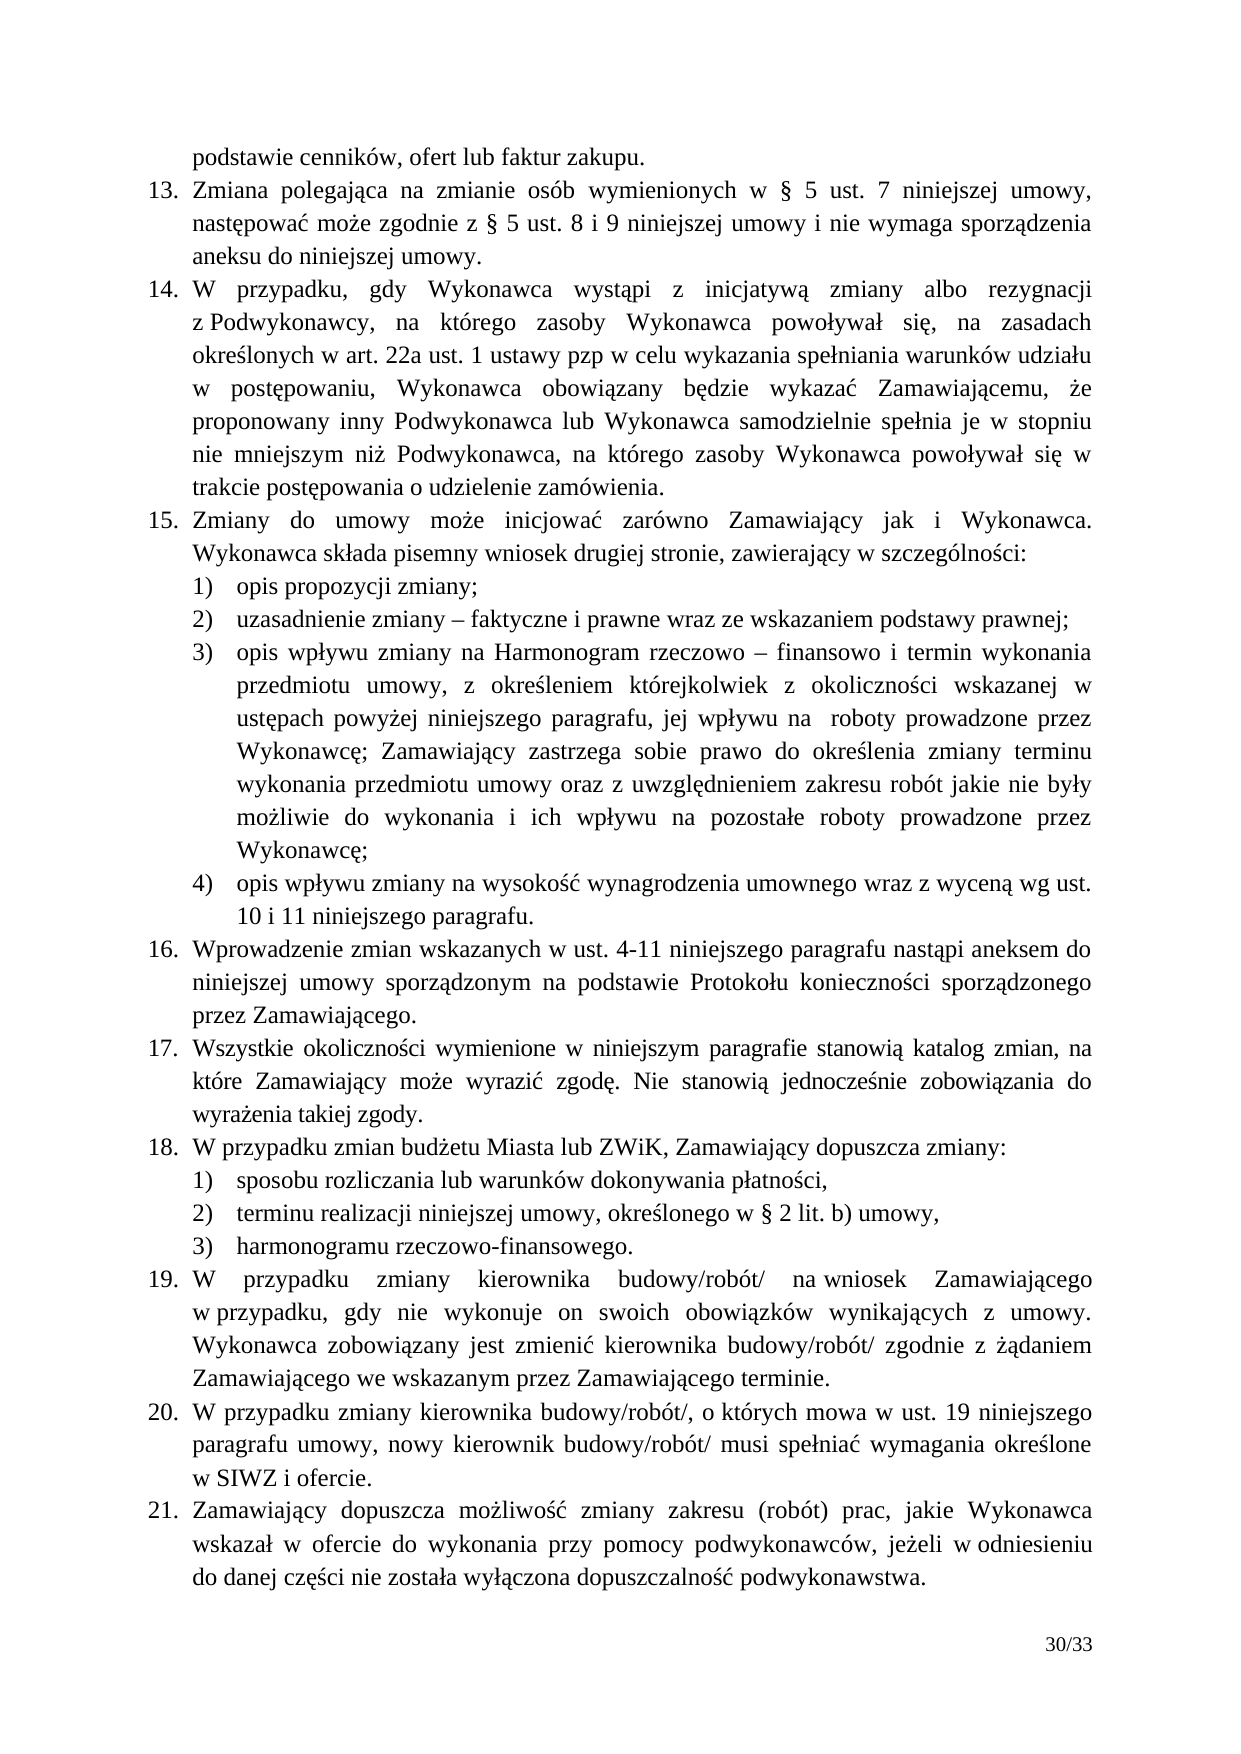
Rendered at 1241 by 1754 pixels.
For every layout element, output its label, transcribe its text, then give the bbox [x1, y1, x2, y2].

list W przypadku zmiany kierownika budowy/robót/, o których mowa w ust. 19 niniejszego paragrafu umowy, nowy kierownik budowy/robót/ musi spełniać wymagania określone w SIWZ i ofercie. [148, 1397, 1092, 1491]
list 16. Wprowadzenie zmian wskazanych w ust. 4-11 niniejszego paragrafu nastąpi aneksem do niniejszej umowy sporządzonym na podstawie Protokołu konieczności sporządzonego przez Zamawiającego. [148, 934, 1092, 1029]
list W przypadku zmiany kierownika budowy/robót/ na wniosek Zamawiającego w przypadku, gdy nie wykonuje on swoich obowiązków wynikających z umowy. Wykonawca zobowiązany jest zmienić kierownika budowy/robót/ zgodnie z żądaniem Zamawiającego we wskazanym przez Zamawiającego terminie. [148, 1264, 1092, 1392]
list 15. Zmiany do umowy może inicjować zarówno Zamawiający jak i Wykonawca. Wykonawca składa pisemny wniosek drugiej stronie, zawierający w szczególności: [148, 505, 1092, 567]
list opis wpływu zmiany na wysokość wynagrodzenia umownego wraz z wyceną wg ust. 10 i 11 niniejszego paragrafu. [192, 868, 1092, 930]
list Zamawiający dopuszcza możliwość zmiany zakresu (robót) prac, jakie Wykonawca wskazał w ofercie do wykonania przy pomocy podwykonawców, jeżeli w odniesieniu do danej części nie została wyłączona dopuszczalność podwykonawstwa. [148, 1496, 1092, 1590]
list sposobu rozliczania lub warunków dokonywania płatności, [192, 1165, 1092, 1194]
list terminu realizacji niniejszej umowy, określonego w § 2 lit. b) umowy, [192, 1198, 1092, 1227]
list uzasadnienie zmiany – faktyczne i prawne wraz ze wskazaniem podstawy prawnej; [192, 604, 1092, 633]
list opis wpływu zmiany na Harmonogram rzeczowo – finansowo i termin wykonania przedmiotu umowy, z określeniem którejkolwiek z okoliczności wskazanej w ustępach powyżej niniejszego paragrafu, jej wpływu na roboty prowadzone przez Wykonawcę; Zamawiający zastrzega sobie prawo do określenia zmiany terminu wykonania przedmiotu umowy oraz z uwzględnieniem zakresu robót jakie nie były możliwie do wykonania i ich wpływu na pozostałe roboty prowadzone przez Wykonawcę; [192, 637, 1092, 864]
list opis propozycji zmiany; [192, 571, 1092, 600]
list W przypadku zmian budżetu Miasta lub ZWiK, Zamawiający dopuszcza zmiany: [148, 1132, 1092, 1161]
list harmonogramu rzeczowo-finansowego. [192, 1231, 1092, 1260]
list 13. Zmiana polegająca na zmianie osób wymienionych w § 5 ust. 7 niniejszej umowy, następować może zgodnie z § 5 ust. 8 i 9 niniejszej umowy i nie wymaga sporządzenia aneksu do niniejszej umowy. [148, 175, 1092, 269]
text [148, 142, 1092, 171]
list 14. W przypadku, gdy Wykonawca wystąpi z inicjatywą zmiany albo rezygnacji z Podwykonawcy, na którego zasoby Wykonawca powoływał się, na zasadach określonych w art. 22a ust. 1 ustawy pzp w celu wykazania spełniania warunków udziału w postępowaniu, Wykonawca obowiązany będzie wykazać Zamawiającemu, że proponowany inny Podwykonawca lub Wykonawca samodzielnie spełnia je w stopniu nie mniejszym niż Podwykonawca, na którego zasoby Wykonawca powoływał się w trakcie postępowania o udzielenie zamówienia. [148, 274, 1092, 501]
text 17. Wszystkie okoliczności wymienione w niniejszym paragrafie stanowią katalog zmian, na które Zamawiający może wyrazić zgodę. Nie stanowią jednocześnie zobowiązania do wyrażenia takiej zgody. [148, 1033, 1092, 1128]
